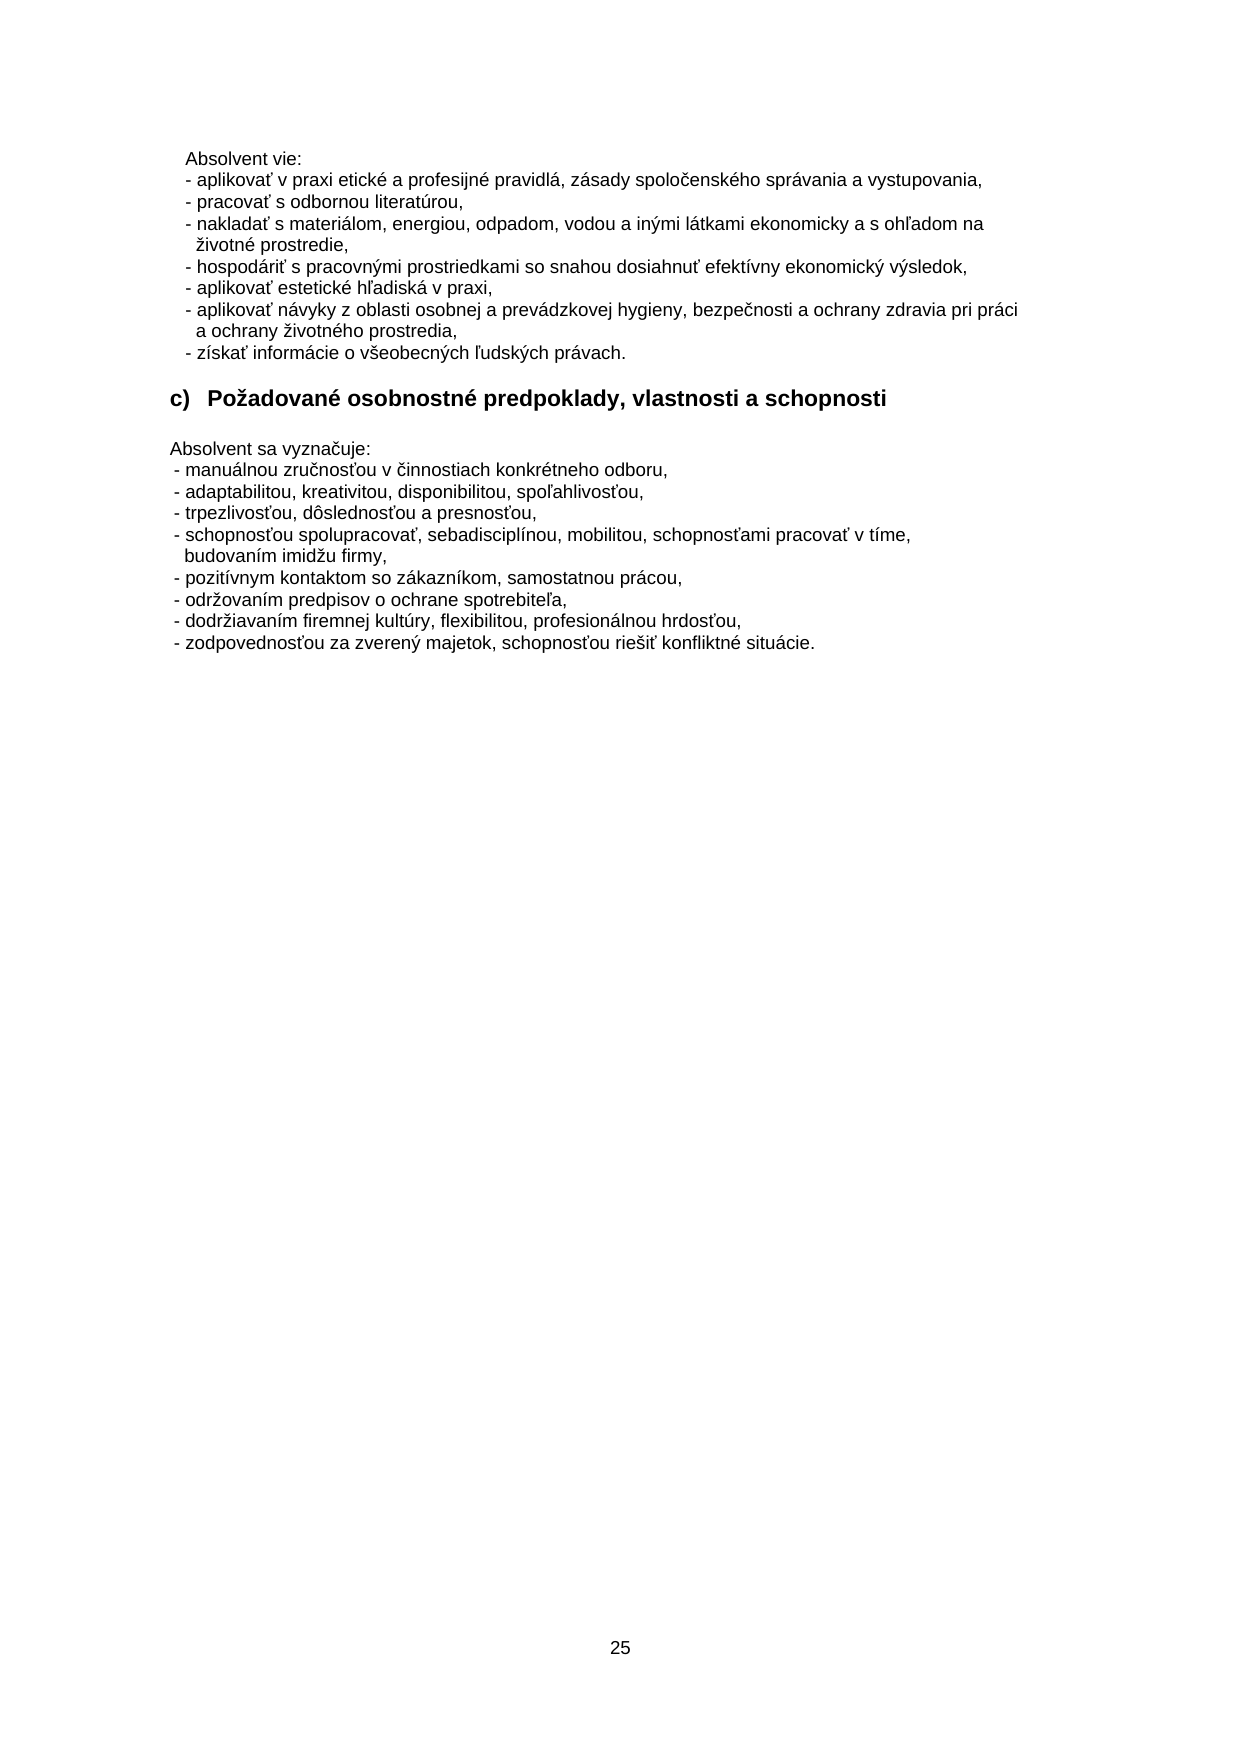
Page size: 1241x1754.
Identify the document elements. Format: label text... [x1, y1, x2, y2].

text - održovaním predpisov o ochrane spotrebiteľa, [148, 588, 1093, 610]
text - hospodáriť s pracovnými prostriedkami so snahou dosiahnuť efektívny ekonomický výsledok, [148, 255, 1093, 277]
text - aplikovať estetické hľadiská v praxi, [148, 277, 1093, 298]
text - dodržiavaním firemnej kultúry, flexibilitou, profesionálnou hrdosťou, [148, 610, 1093, 632]
text - získať informácie o všeobecných ľudských právach. [148, 342, 1093, 363]
text Absolvent vie: [148, 148, 1093, 169]
text - schopnosťou spolupracovať, sebadisciplínou, mobilitou, schopnosťami pracovať v tíme, [148, 524, 1093, 545]
text - aplikovať v praxi etické a profesijné pravidlá, zásady spoločenského správania a vystupovania, [148, 169, 1093, 191]
list Požadované osobnostné predpoklady, vlastnosti a schopnosti [169, 385, 1093, 411]
text - manuálnou zručnosťou v činnostiach konkrétneho odboru, [148, 459, 1093, 481]
text - trpezlivosťou, dôslednosťou a presnosťou, [148, 502, 1093, 524]
text Absolvent sa vyznačuje: [162, 437, 1093, 459]
text - adaptabilitou, kreativitou, disponibilitou, spoľahlivosťou, [148, 481, 1093, 502]
text budovaním imidžu firmy, [148, 545, 1093, 567]
text a ochrany životného prostredia, [148, 320, 1093, 342]
text - zodpovednosťou za zverený majetok, schopnosťou riešiť konfliktné situácie. [148, 632, 1093, 653]
text - nakladať s materiálom, energiou, odpadom, vodou a inými látkami ekonomicky a s ohľadom na [148, 212, 1093, 234]
text - pracovať s odbornou literatúrou, [148, 191, 1093, 212]
text - aplikovať návyky z oblasti osobnej a prevádzkovej hygieny, bezpečnosti a ochrany zdravia pri práci [148, 298, 1093, 320]
text životné prostredie, [148, 234, 1093, 255]
text - pozitívnym kontaktom so zákazníkom, samostatnou prácou, [148, 567, 1093, 588]
